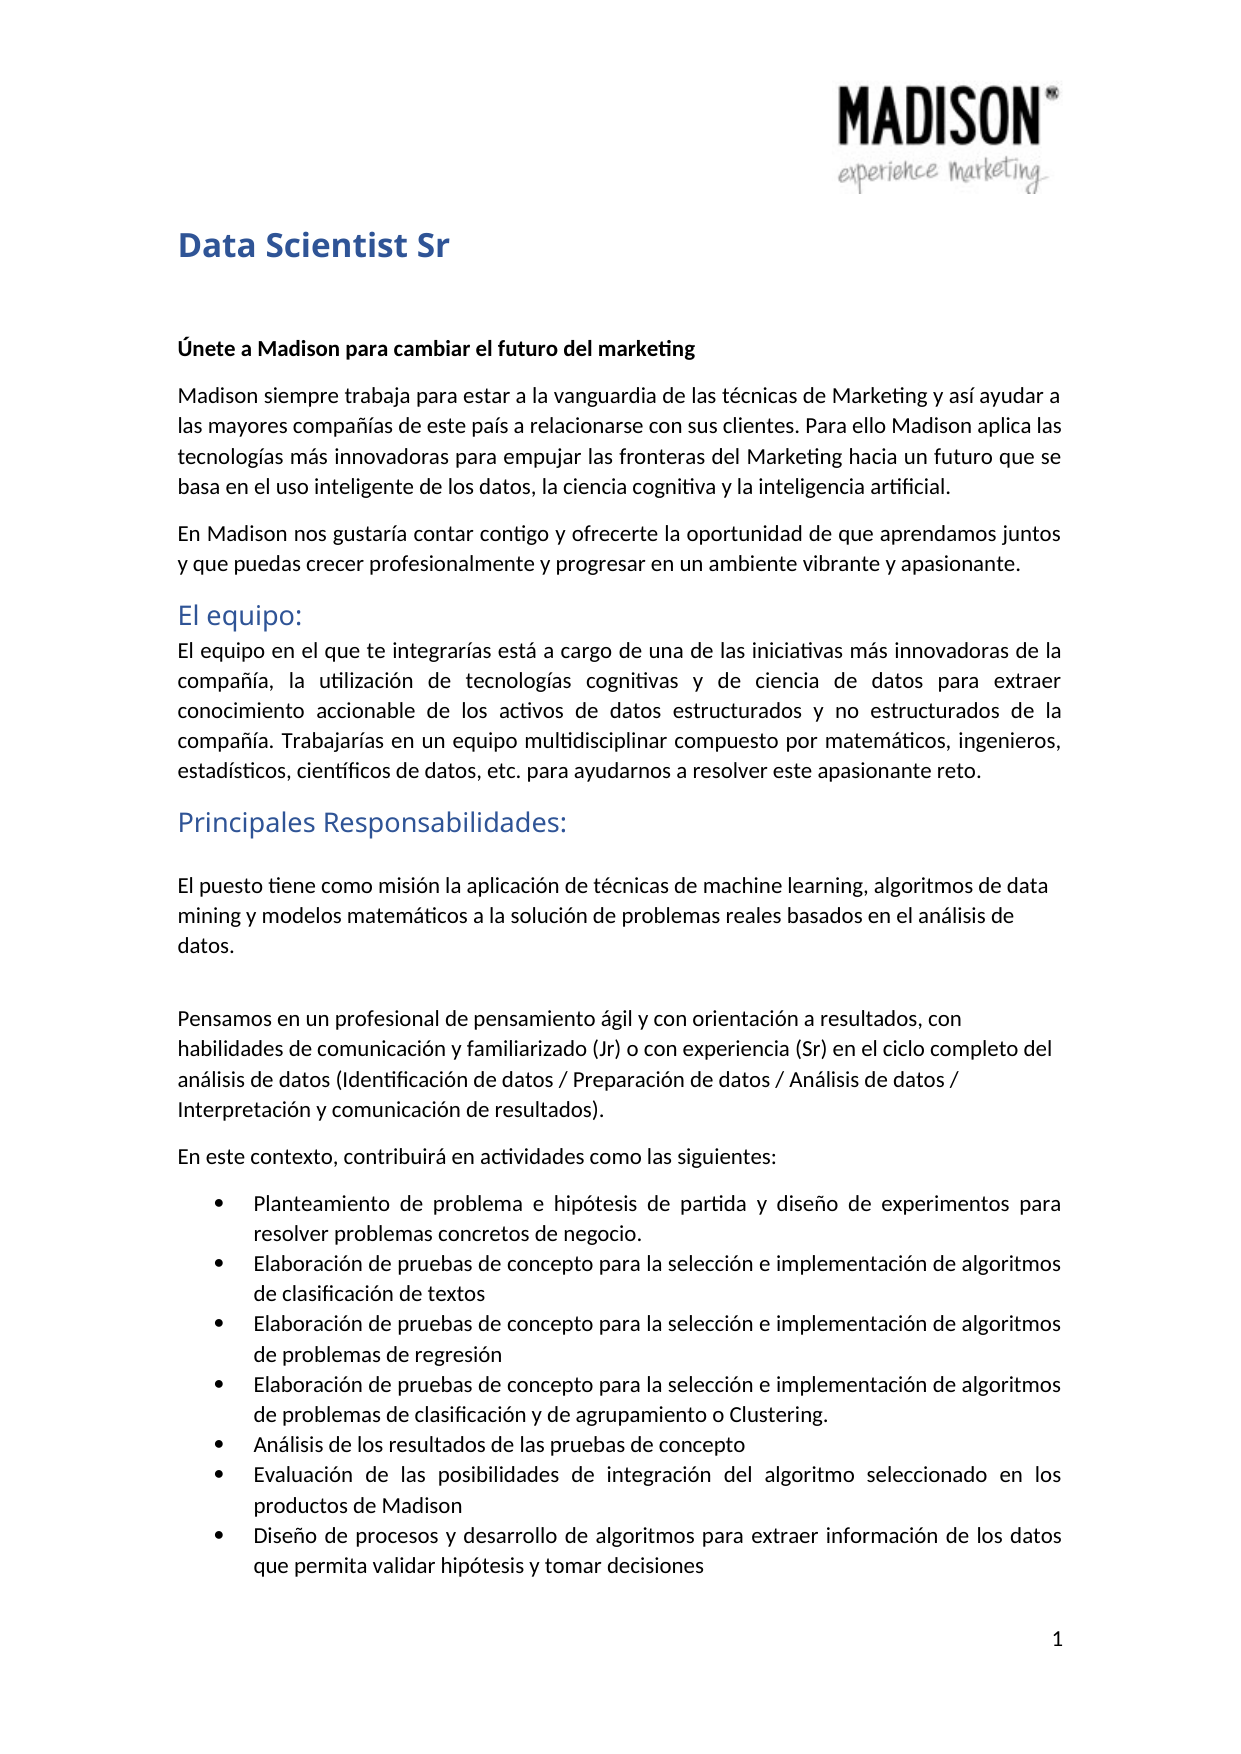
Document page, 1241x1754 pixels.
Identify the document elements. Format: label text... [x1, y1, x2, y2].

list Planteamiento de problema e hipótesis de partida y diseño de experimentos para resolver problemas concretos de negocio. [215, 1189, 1063, 1247]
text En este contexto, contribuirá en actividades como las siguientes: [177, 1142, 1063, 1170]
text El equipo en el que te integrarías está a cargo de una de las iniciativas más innovadoras de la compañía, la utilización de tecnologías cognitivas y de ciencia de datos para extraer conocimiento accionable de los activos de datos estructurados y no estructurados de la compañía. Trabajarías en un equipo multidisciplinar compuesto por matemáticos, ingenieros, estadísticos, científicos de datos, etc. para ayudarnos a resolver este apasionante reto. [177, 636, 1063, 785]
subtitle Principales Responsabilidades: [177, 803, 1063, 840]
list Análisis de los resultados de las pruebas de concepto [215, 1430, 1063, 1458]
text Madison siempre trabaja para estar a la vanguardia de las técnicas de Marketing y así ayudar a las mayores compañías de este país a relacionarse con sus clientes. Para ello Madison aplica las tecnologías más innovadoras para empujar las fronteras del Marketing hacia un futuro que se basa en el uso inteligente de los datos, la ciencia cognitiva y la inteligencia artificial. [177, 381, 1063, 500]
list Elaboración de pruebas de concepto para la selección e implementación de algoritmos de problemas de clasificación y de agrupamiento o Clustering. [215, 1370, 1063, 1428]
picture [831, 73, 1064, 194]
text El puesto tiene como misión la aplicación de técnicas de machine learning, algoritmos de data mining y modelos matemáticos a la solución de problemas reales basados en el análisis de datos. [177, 871, 1063, 959]
list Elaboración de pruebas de concepto para la selección e implementación de algoritmos de problemas de regresión [215, 1309, 1063, 1368]
text Pensamos en un profesional de pensamiento ágil y con orientación a resultados, con habilidades de comunicación y familiarizado (Jr) o con experiencia (Sr) en el ciclo completo del análisis de datos (Identificación de datos / Preparación de datos / Análisis de datos / Interpretación y comunicación de resultados). [177, 978, 1063, 1123]
text En Madison nos gustaría contar contigo y ofrecerte la oportunidad de que aprendamos juntos y que puedas crecer profesionalmente y progresar en un ambiente vibrante y apasionante. [177, 519, 1063, 577]
subtitle El equipo: [177, 596, 1063, 633]
text Data Scientist Sr [177, 222, 1063, 267]
list Diseño de procesos y desarrollo de algoritmos para extraer información de los datos que permita validar hipótesis y tomar decisiones [215, 1521, 1063, 1579]
text Únete a Madison para cambiar el futuro del marketing [177, 334, 1063, 363]
list Elaboración de pruebas de concepto para la selección e implementación de algoritmos de clasificación de textos [215, 1249, 1063, 1307]
list Evaluación de las posibilidades de integración del algoritmo seleccionado en los productos de Madison [215, 1461, 1063, 1519]
